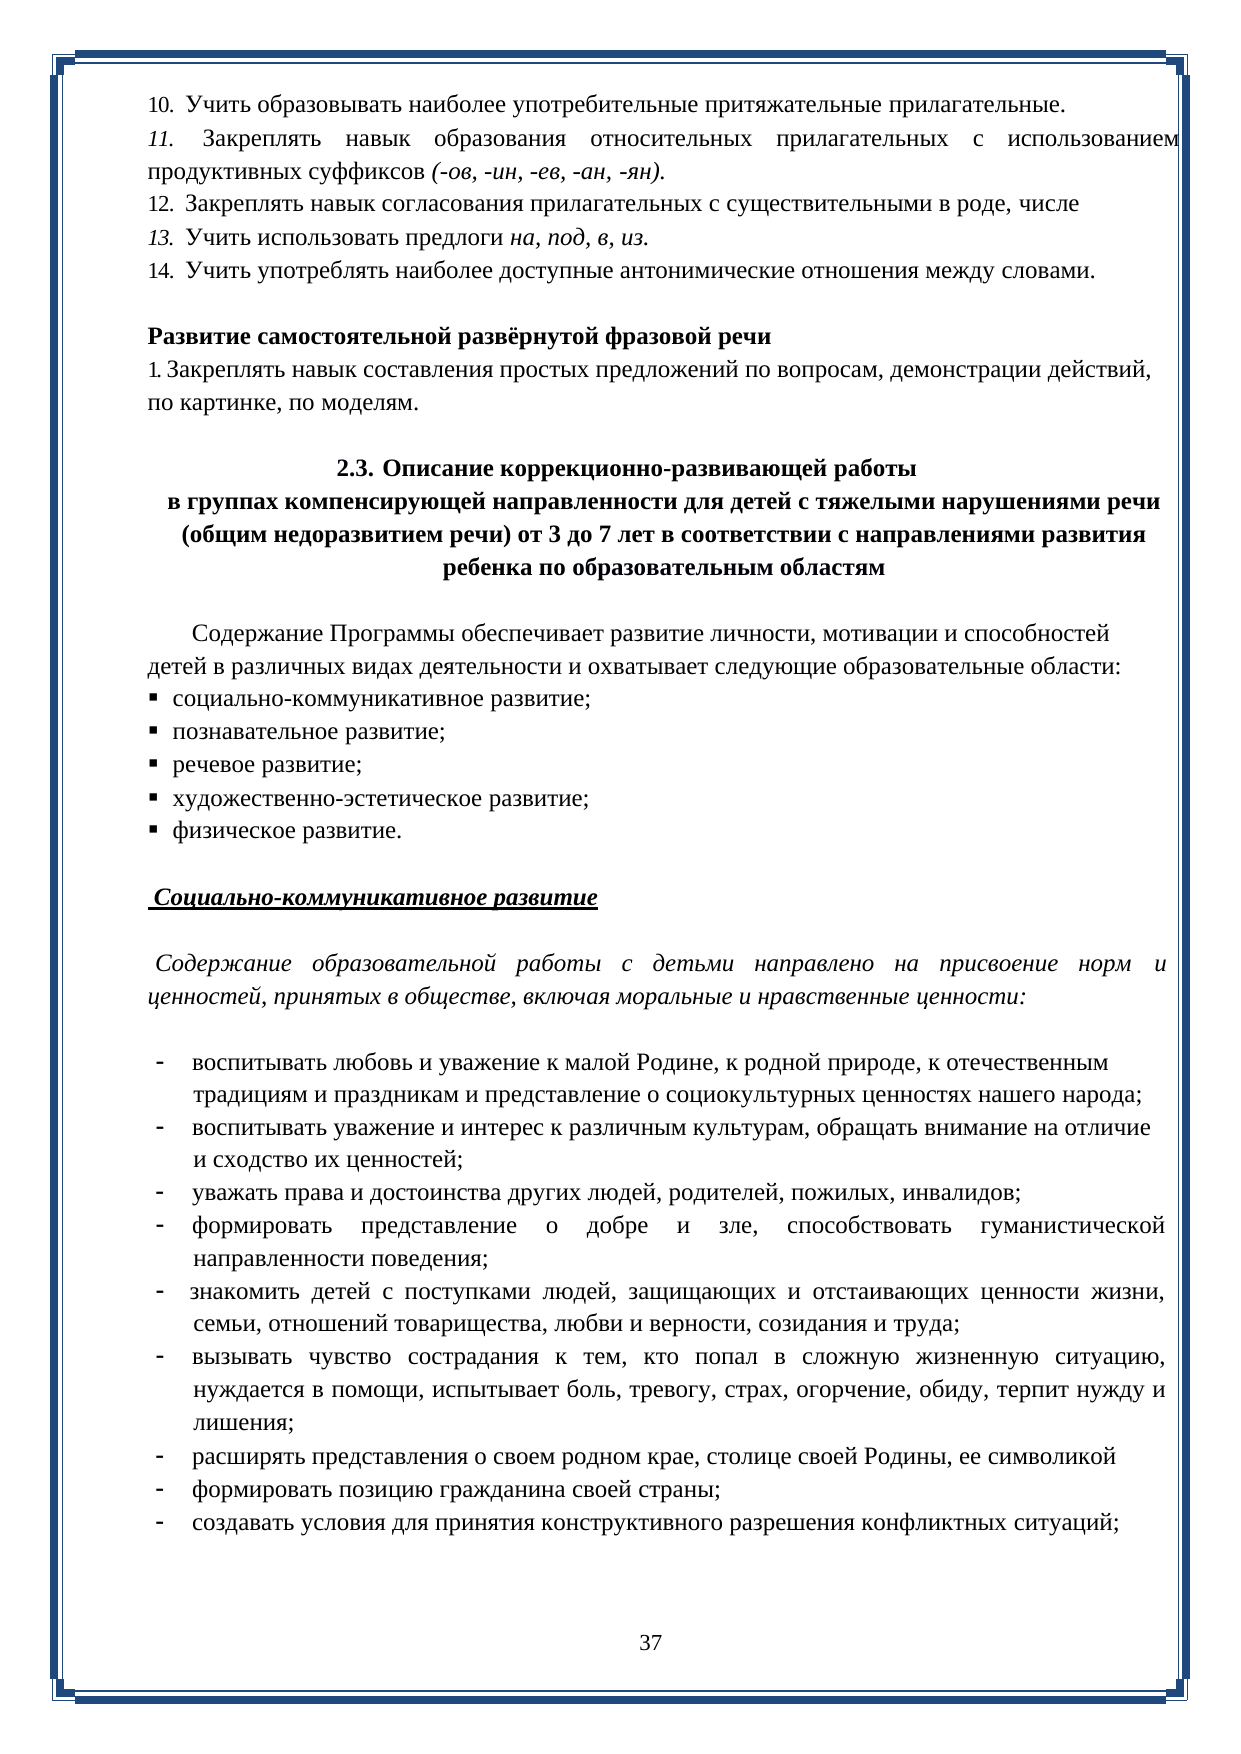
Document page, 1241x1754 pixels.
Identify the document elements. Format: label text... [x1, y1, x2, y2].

list речевое развитие; [147, 749, 1209, 778]
list расширять представления о своем родном крае, столице своей Родины, ее символикой [155, 1440, 1209, 1470]
list уважать права и достоинства других людей, родителей, пожилых, инвалидов; [155, 1177, 1209, 1206]
list создавать условия для принятия конструктивного разрешения конфликтных ситуаций; [155, 1507, 1209, 1536]
list Учить использовать предлоги на, под, в, из. [147, 222, 1209, 250]
list Закреплять навык составления простых предложений по вопросам, демонстрации действий, по картинке, по моделям. [147, 354, 1181, 416]
text Содержание Программы обеспечивает развитие личности, мотивации и способностей детей в различных видах деятельности и охватывает следующие образовательные области: [147, 618, 1132, 679]
list познавательное развитие; [147, 716, 1209, 745]
list знакомить детей с поступками людей, защищающих и отстаивающих ценности жизни, семьи, отношений товарищества, любви и верности, созидания и труда; [156, 1276, 1166, 1337]
list вызывать чувство сострадания к тем, кто попал в сложную жизненную ситуацию, нуждается в помощи, испытывает боль, тревогу, страх, огорчение, обиду, терпит нужду и лишения; [156, 1341, 1166, 1436]
list формировать представление о добре и зле, способствовать гуманистической направленности поведения; [156, 1210, 1166, 1272]
subtitle Описание коррекционно-развивающей работы [336, 453, 1209, 482]
list Учить употреблять наиболее доступные антонимические отношения между словами. [147, 255, 1209, 284]
list физическое развитие. [147, 816, 1209, 844]
list социально-коммуникативное развитие; [147, 684, 1209, 712]
subtitle Социально-коммуникативное развитие [147, 882, 1209, 911]
list художественно-эстетическое развитие; [147, 783, 1209, 811]
list Закреплять навык образования относительных прилагательных с использованием продуктивных суффиксов (-ов, -ин, -ев, -ан, -ян). [147, 123, 1180, 184]
subtitle Развитие самостоятельной развёрнутой фразовой речи [147, 321, 1209, 350]
list воспитывать любовь и уважение к малой Родине, к родной природе, к отечественным традициям и праздникам и представление о социокультурных ценностях нашего народа; [156, 1047, 1166, 1108]
list Закреплять навык согласования прилагательных с существительными в роде, числе [147, 189, 1209, 217]
text Содержание образовательной работы с детьми направлено на присвоение норм и ценностей, принятых в обществе, включая моральные и нравственные ценности: [147, 948, 1167, 1010]
list воспитывать уважение и интерес к различным культурам, обращать внимание на отличие и сходство их ценностей; [156, 1112, 1166, 1173]
list Учить образовывать наиболее употребительные притяжательные прилагательные. [147, 89, 1209, 118]
text в группах компенсирующей направленности для детей с тяжелыми нарушениями речи (общим недоразвитием речи) от 3 до 7 лет в соответствии с направлениями развития ребенка по образовательным областям [165, 486, 1163, 581]
list формировать позицию гражданина своей страны; [155, 1474, 1209, 1503]
